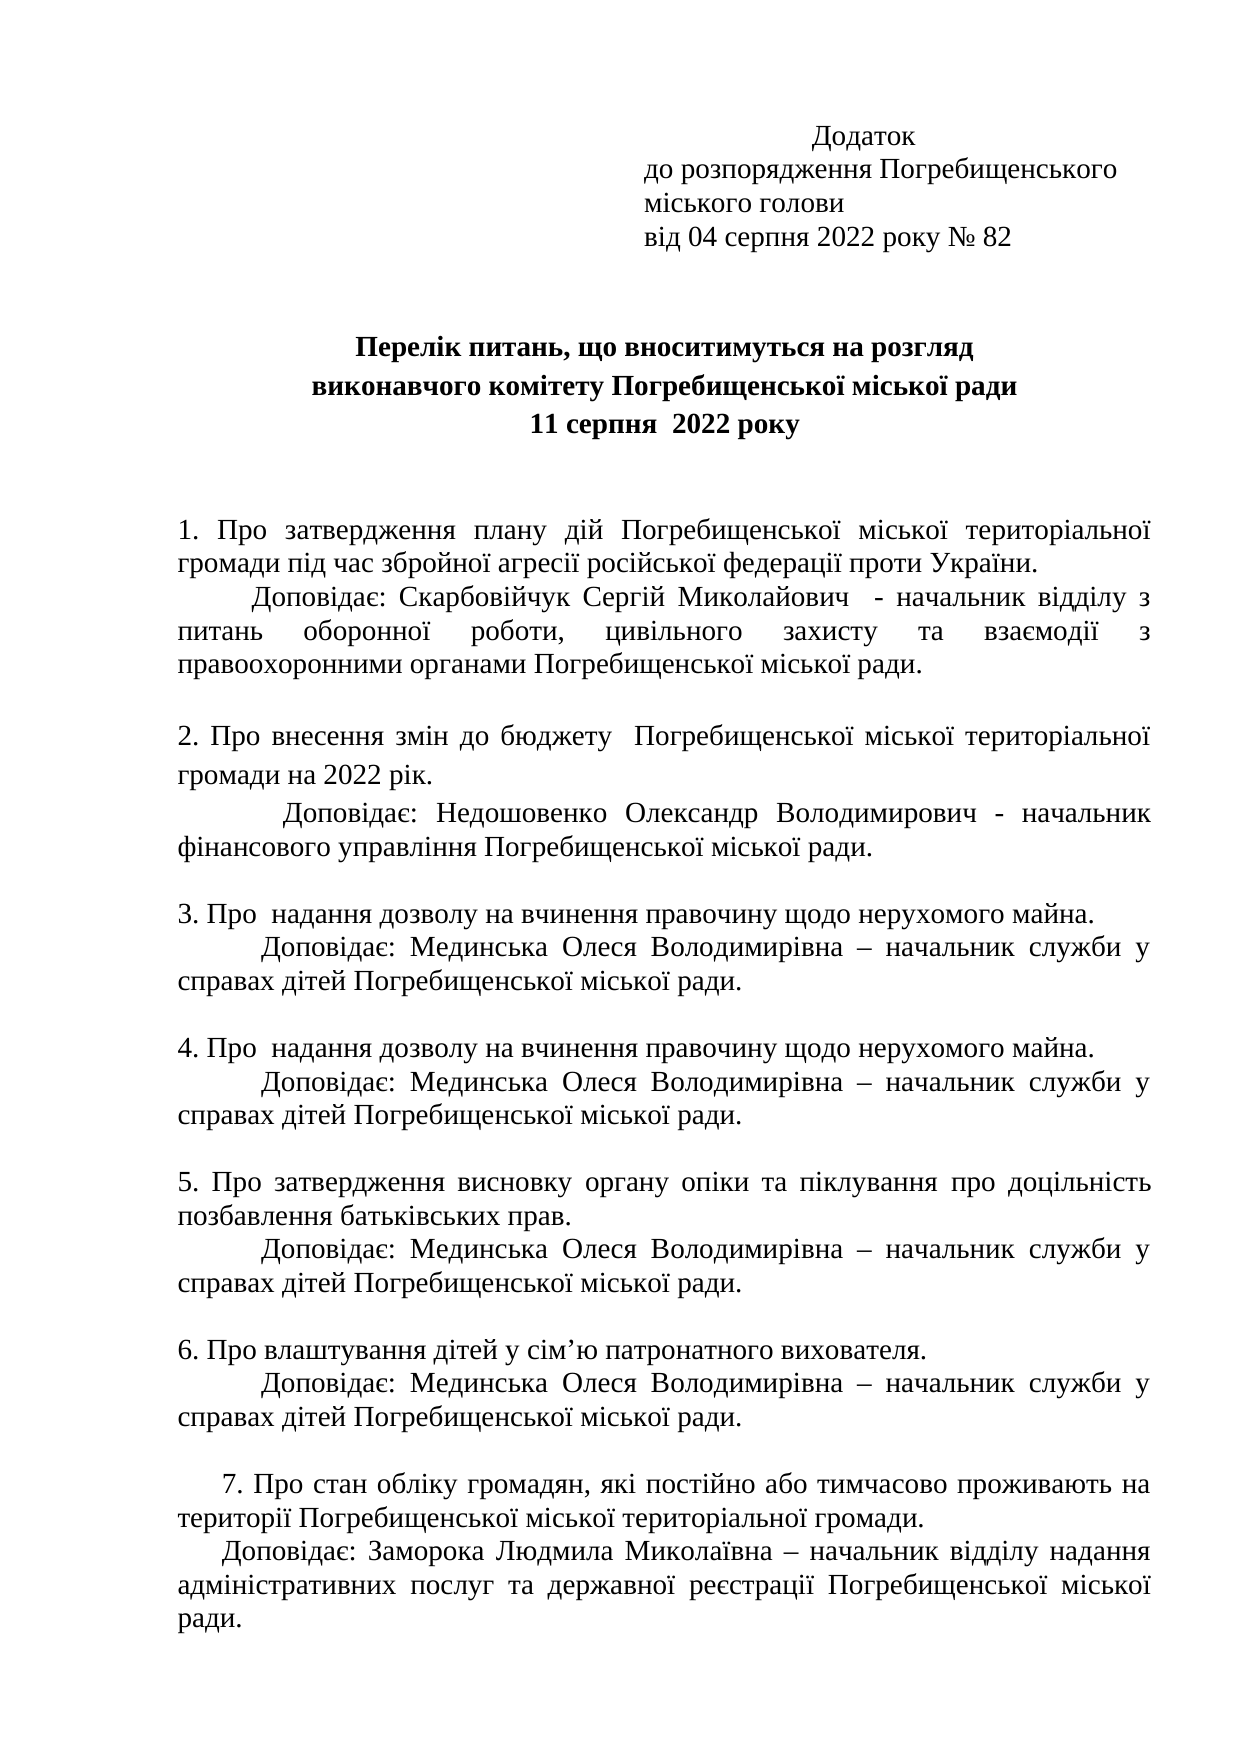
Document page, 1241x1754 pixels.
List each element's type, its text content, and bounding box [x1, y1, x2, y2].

text Доповідає: Мединська Олеся Володимирівна – начальник служби у справах дітей Погребищенської міської ради. [177, 1231, 1152, 1298]
text виконавчого комітету Погребищенської міської ради [177, 368, 1152, 401]
text 7. Про стан обліку громадян, які постійно або тимчасово проживають на території Погребищенської міської територіальної громади. [177, 1466, 1152, 1533]
text Доповідає: Скарбовійчук Сергій Миколайович - начальник відділу з питань оборонної роботи, цивільного захисту та взаємодії з правоохоронними органами Погребищенської міської ради. [177, 579, 1152, 680]
text 3. Про надання дозволу на вчинення правочину щодо нерухомого майна. [177, 896, 1152, 929]
text Доповідає: Заморока Людмила Миколаївна – начальник відділу надання адміністративних послуг та державної реєстрації Погребищенської міської ради. [177, 1533, 1152, 1634]
text від 04 серпня 2022 року № 82 [177, 219, 1152, 252]
text Доповідає: Мединська Олеся Володимирівна – начальник служби у справах дітей Погребищенської міської ради. [177, 929, 1152, 997]
text Доповідає: Недошовенко Олександр Володимирович - начальник фінансового управління Погребищенської міської ради. [177, 795, 1152, 862]
text 6. Про влаштування дітей у сім’ю патронатного вихователя. [177, 1332, 1152, 1366]
text міського голови [177, 185, 1152, 219]
text Доповідає: Мединська Олеся Володимирівна – начальник служби у справах дітей Погребищенської міської ради. [177, 1366, 1152, 1433]
text Додаток [177, 118, 1152, 152]
text 2. Про внесення змін до бюджету Погребищенської міської територіальної громади на 2022 рік. [177, 718, 1152, 790]
text 11 серпня 2022 року [177, 406, 1152, 440]
text до розпорядження Погребищенського [177, 152, 1152, 185]
text Перелік питань, що вноситимуться на розгляд [177, 329, 1152, 363]
text 4. Про надання дозволу на вчинення правочину щодо нерухомого майна. [177, 1030, 1152, 1064]
text Доповідає: Мединська Олеся Володимирівна – начальник служби у справах дітей Погребищенської міської ради. [177, 1064, 1152, 1131]
text 5. Про затвердження висновку органу опіки та піклування про доцільність позбавлення батьківських прав. [177, 1164, 1152, 1231]
text 1. Про затвердження плану дій Погребищенської міської територіальної громади під час збройної агресії російської федерації проти України. [177, 512, 1152, 579]
